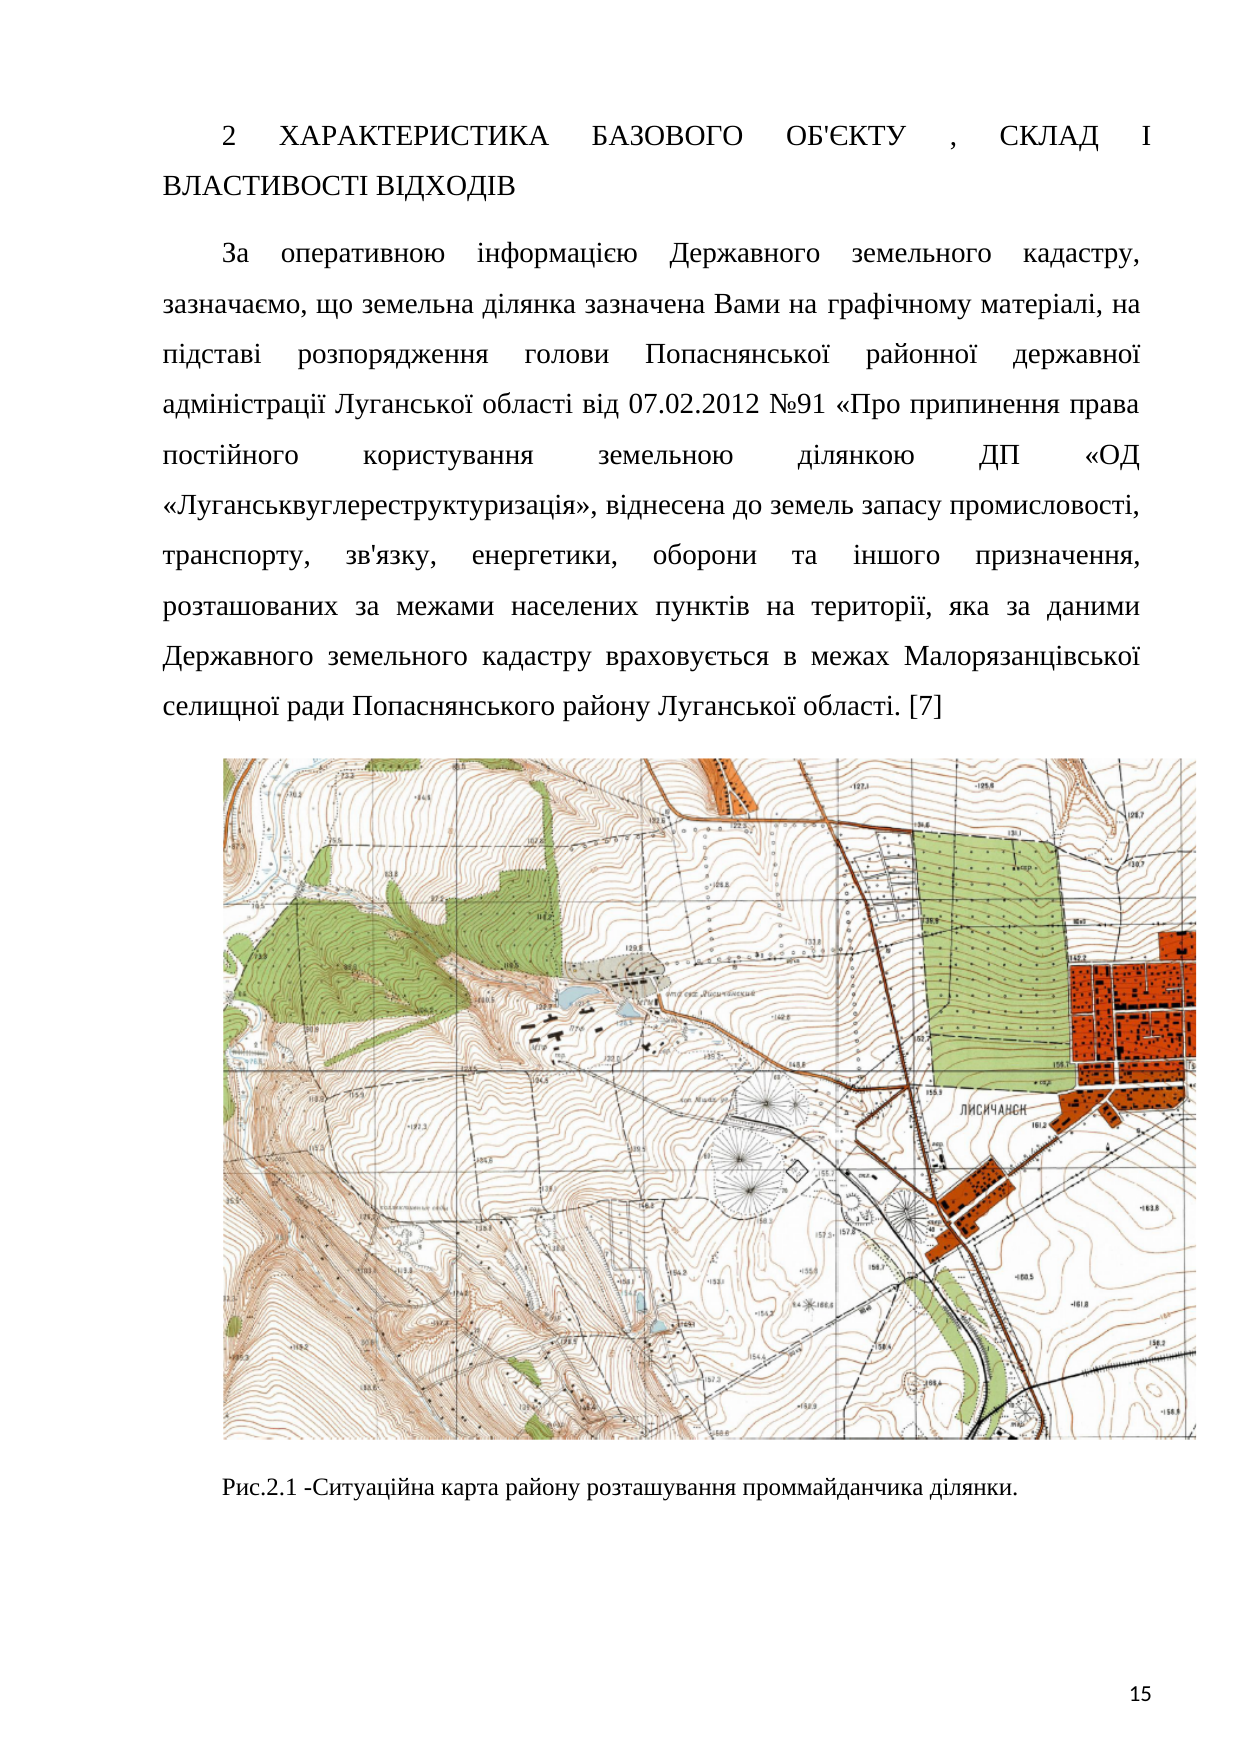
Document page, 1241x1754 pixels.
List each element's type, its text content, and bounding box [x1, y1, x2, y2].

text За оперативною інформацією Державного земельного кадастру, зазначаємо, що земельна ділянка зазначена Вами на графічному матеріалі, на підставі розпорядження голови Попаснянської районної державної адміністрації Луганської області від 07.02.2012 №91 «Про припинення права постійного користування земельною ділянкою ДП «ОД «Луганськвуглереструктуризація», віднесена до земель запасу промисловості, транспорту, зв'язку, енергетики, оборони та іншого призначення, розташованих за межами населених пунктів на території, яка за даними Державного земельного кадастру враховується в межах Малорязанцівської селищної ради Попаснянського району Луганської області. [7] [162, 236, 1141, 722]
text Рис.2.1 -Ситуаційна карта району розташування проммайданчика ділянки. [162, 1472, 1141, 1501]
picture [221, 755, 1197, 1441]
text 2 ХАРАКТЕРИСТИКА БАЗОВОГО ОБ'ЄКТУ , СКЛАД І ВЛАСТИВОСТІ ВІДХОДІВ [162, 118, 1152, 202]
